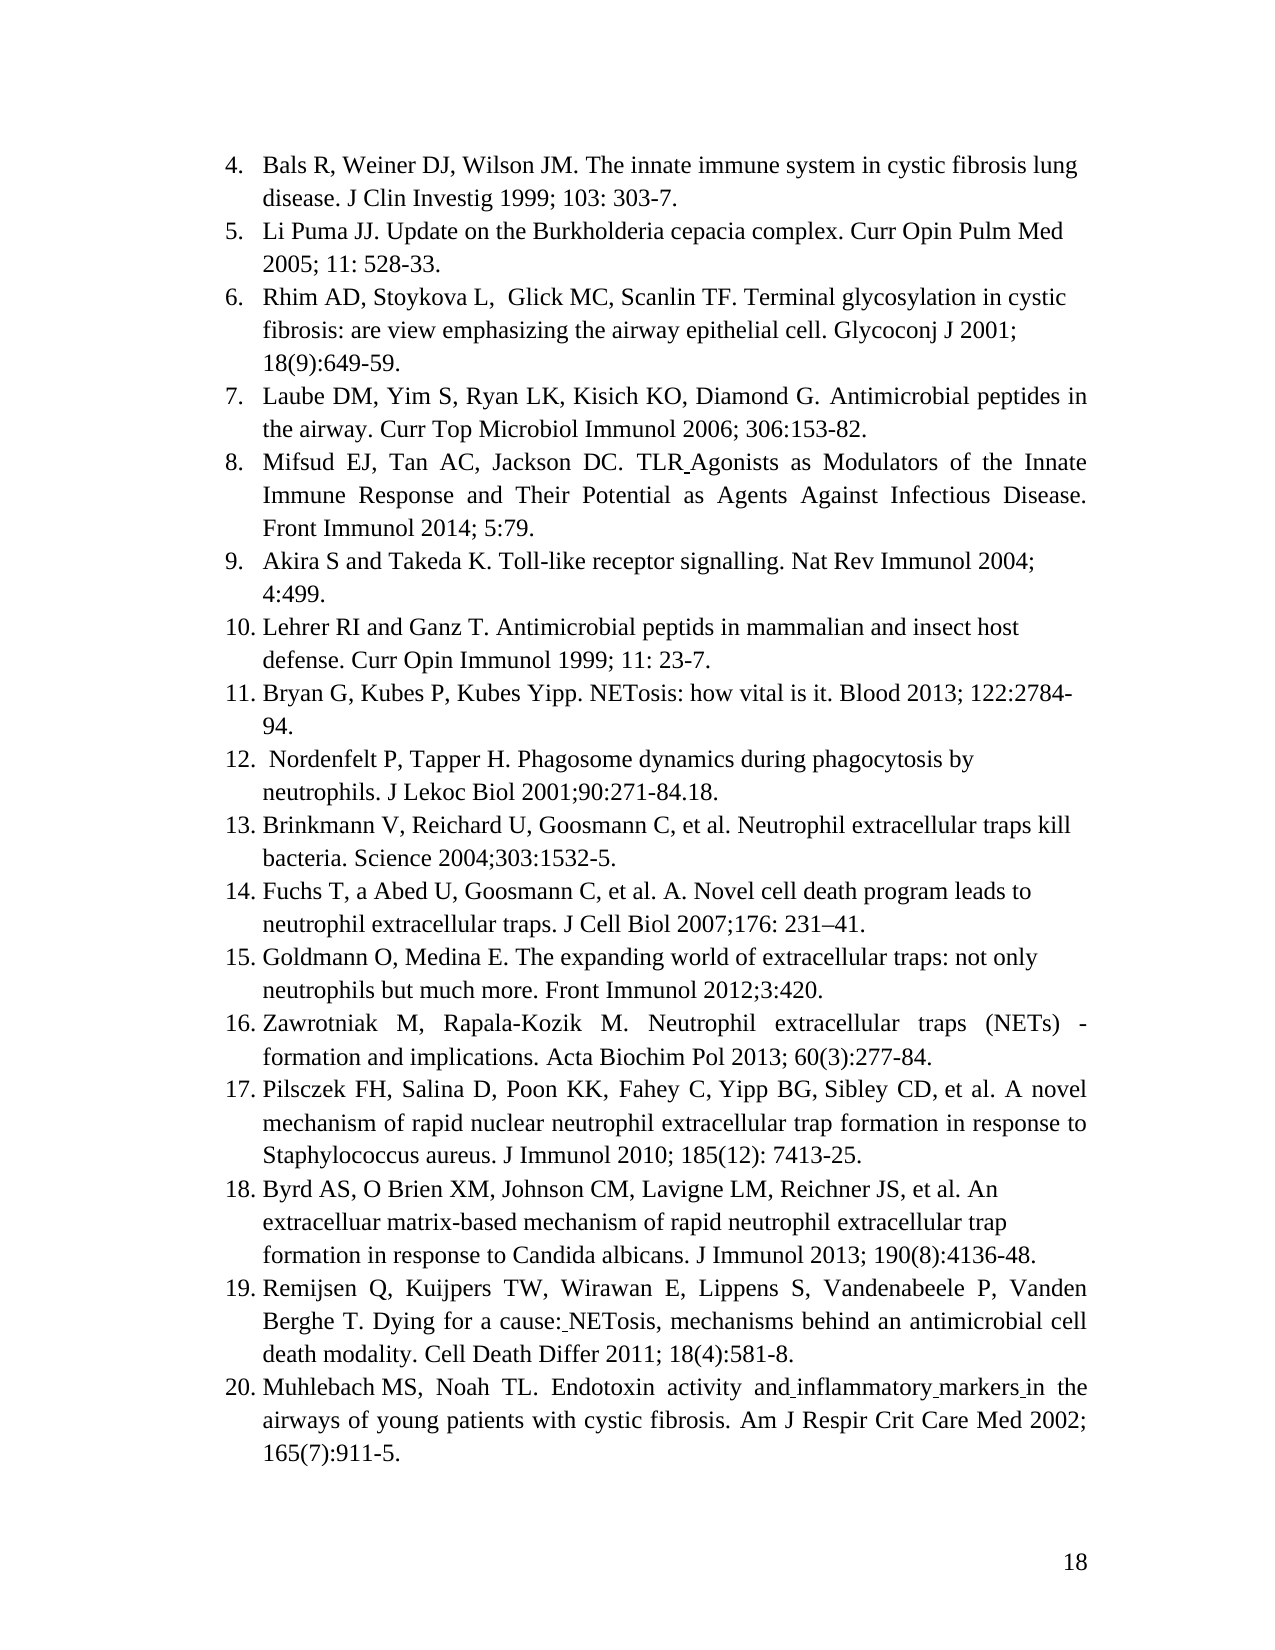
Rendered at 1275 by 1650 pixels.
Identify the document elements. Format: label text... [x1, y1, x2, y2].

list Mifsud EJ, Tan AC, Jackson DC. TLR Agonists as Modulators of the Innate Immune Response and Their Potential as Agents Against Infectious Disease. Front Immunol 2014; 5:79. [225, 447, 1087, 542]
list Brinkmann V, Reichard U, Goosmann C, et al. Neutrophil extracellular traps kill bacteria. Science 2004;303:1532-5. [225, 810, 1087, 872]
list Remijsen Q, Kuijpers TW, Wirawan E, Lippens S, Vandenabeele P, Vanden Berghe T. Dying for a cause: NETosis, mechanisms behind an antimicrobial cell death modality. Cell Death Differ 2011; 18(4):581-8. [225, 1273, 1087, 1367]
list Byrd AS, O Brien XM, Johnson CM, Lavigne LM, Reichner JS, et al. An extracelluar matrix-based mechanism of rapid neutrophil extracellular trap formation in response to Candida albicans. J Immunol 2013; 190(8):4136-48. [225, 1174, 1087, 1268]
list Rhim AD, Stoykova L, Glick MC, Scanlin TF. Terminal glycosylation in cystic fibrosis: are view emphasizing the airway epithelial cell. Glycoconj J 2001; 18(9):649-59. [225, 282, 1087, 377]
list Lehrer RI and Ganz T. Antimicrobial peptids in mammalian and insect host defense. Curr Opin Immunol 1999; 11: 23-7. [225, 612, 1087, 674]
list Nordenfelt P, Tapper H. Phagosome dynamics during phagocytosis by neutrophils. J Lekoc Biol 2001;90:271-84.18. [225, 744, 1087, 806]
list Pilsczek FH, Salina D, Poon KK, Fahey C, Yipp BG, Sibley CD, et al. A novel mechanism of rapid nuclear neutrophil extracellular trap formation in response to Staphylococcus aureus. J Immunol 2010; 185(12): 7413-25. [225, 1074, 1087, 1169]
list Goldmann O, Medina E. The expanding world of extracellular traps: not only neutrophils but much more. Front Immunol 2012;3:420. [225, 942, 1087, 1004]
list Muhlebach MS, Noah TL. Endotoxin activity and inflammatory markers in the airways of young patients with cystic fibrosis. Am J Respir Crit Care Med 2002; 165(7):911-5. [225, 1372, 1087, 1467]
list Li Puma JJ. Update on the Burkholderia cepacia complex. Curr Opin Pulm Med 2005; 11: 528-33. [225, 216, 1087, 278]
list Fuchs T, a Abed U, Goosmann C, et al. A. Novel cell death program leads to neutrophil extracellular traps. J Cell Biol 2007;176: 231–41. [225, 876, 1087, 938]
list Zawrotniak M, Rapala-Kozik M. Neutrophil extracellular traps (NETs) - formation and implications. Acta Biochim Pol 2013; 60(3):277-84. [225, 1008, 1087, 1070]
list Akira S and Takeda K. Toll-like receptor signalling. Nat Rev Immunol 2004; 4:499. [225, 546, 1087, 608]
list Laube DM, Yim S, Ryan LK, Kisich KO, Diamond G. Antimicrobial peptides in the airway. Curr Top Microbiol Immunol 2006; 306:153-82. [225, 381, 1087, 443]
list Bryan G, Kubes P, Kubes Yipp. NETosis: how vital is it. Blood 2013; 122:2784-94. [225, 678, 1087, 740]
list Bals R, Weiner DJ, Wilson JM. The innate immune system in cystic fibrosis lung disease. J Clin Investig 1999; 103: 303-7. [225, 150, 1087, 212]
